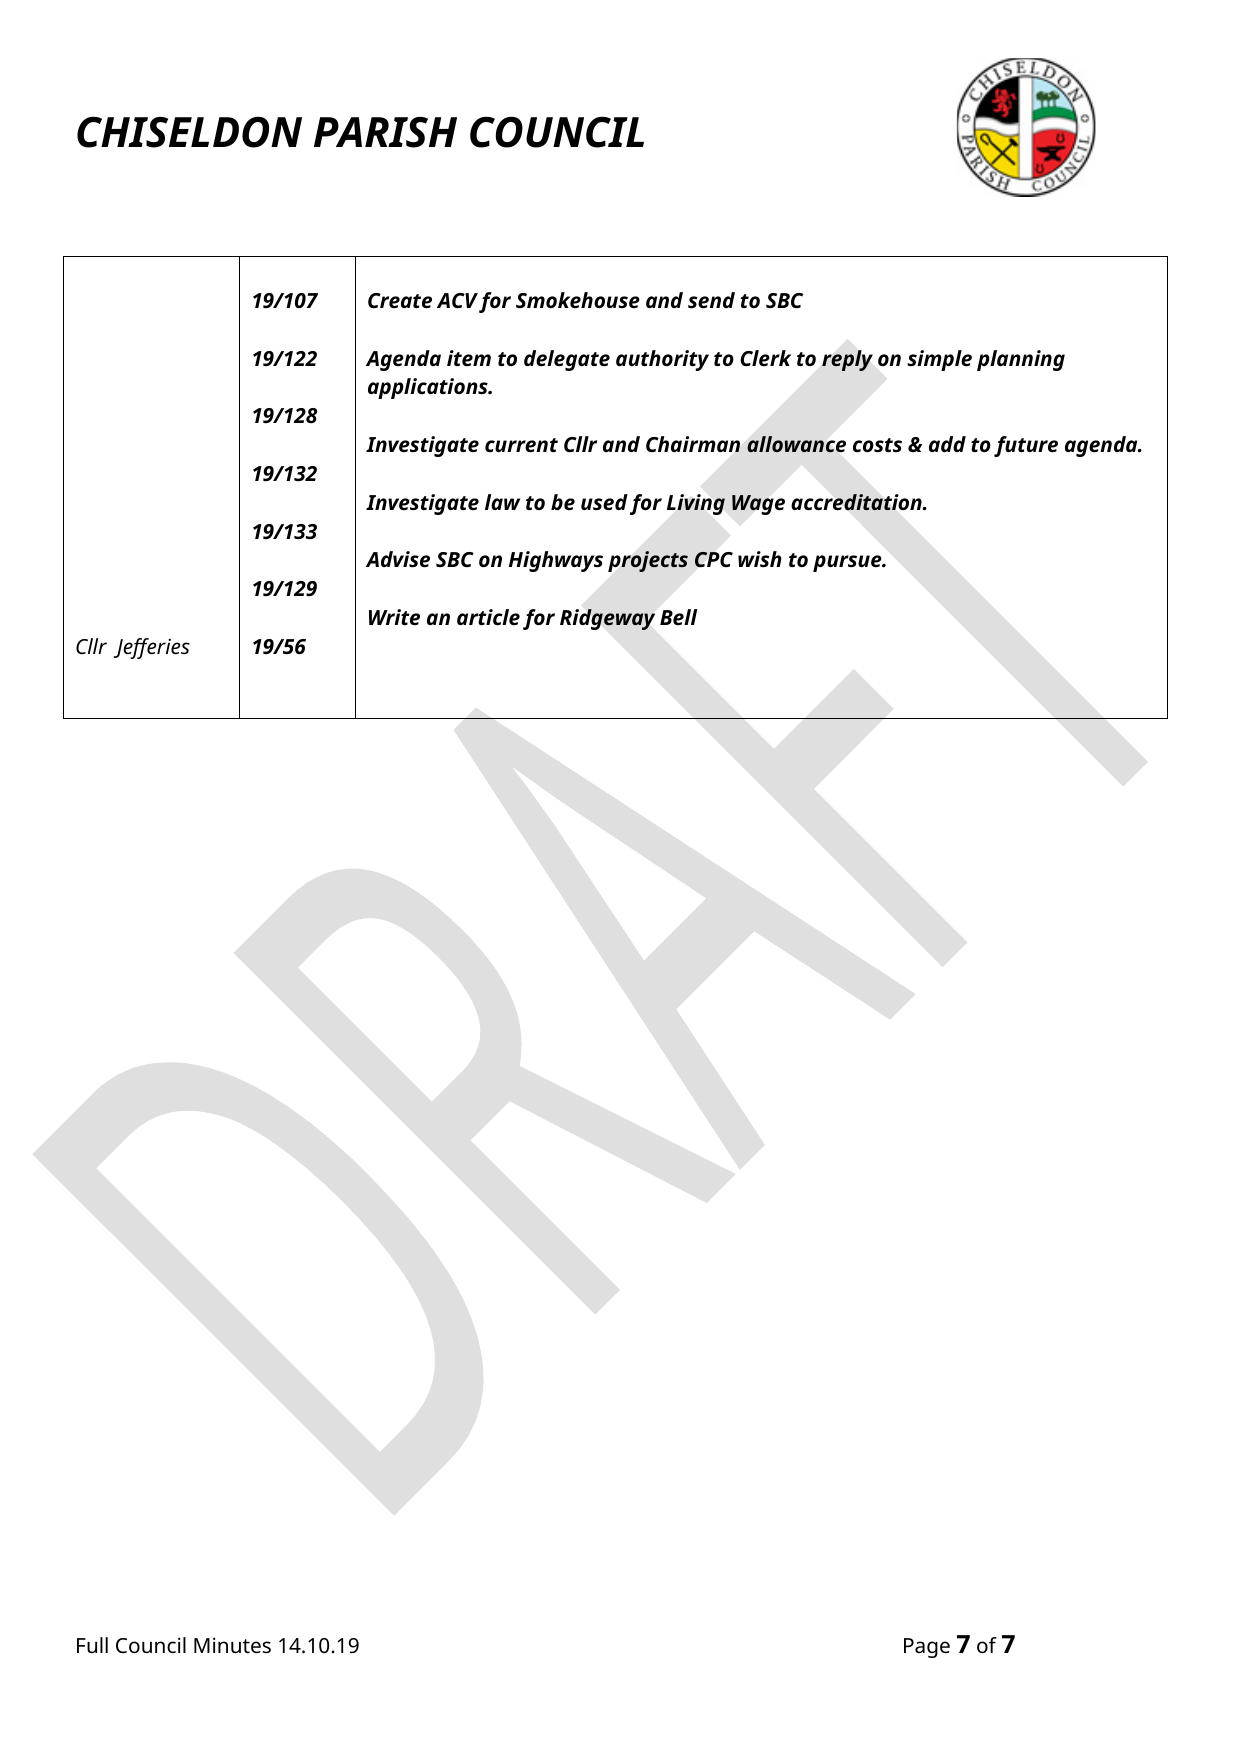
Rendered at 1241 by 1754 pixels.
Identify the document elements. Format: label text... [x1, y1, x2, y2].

table_header 17/68 19/70 19/91 19/91 19/107 19/122 19/128 19/132 19/133 19/129 19/56 [240, 257, 355, 718]
picture [956, 58, 1096, 197]
table_header ALL CLLRS Clerk Cllr Jefferies [64, 257, 239, 718]
